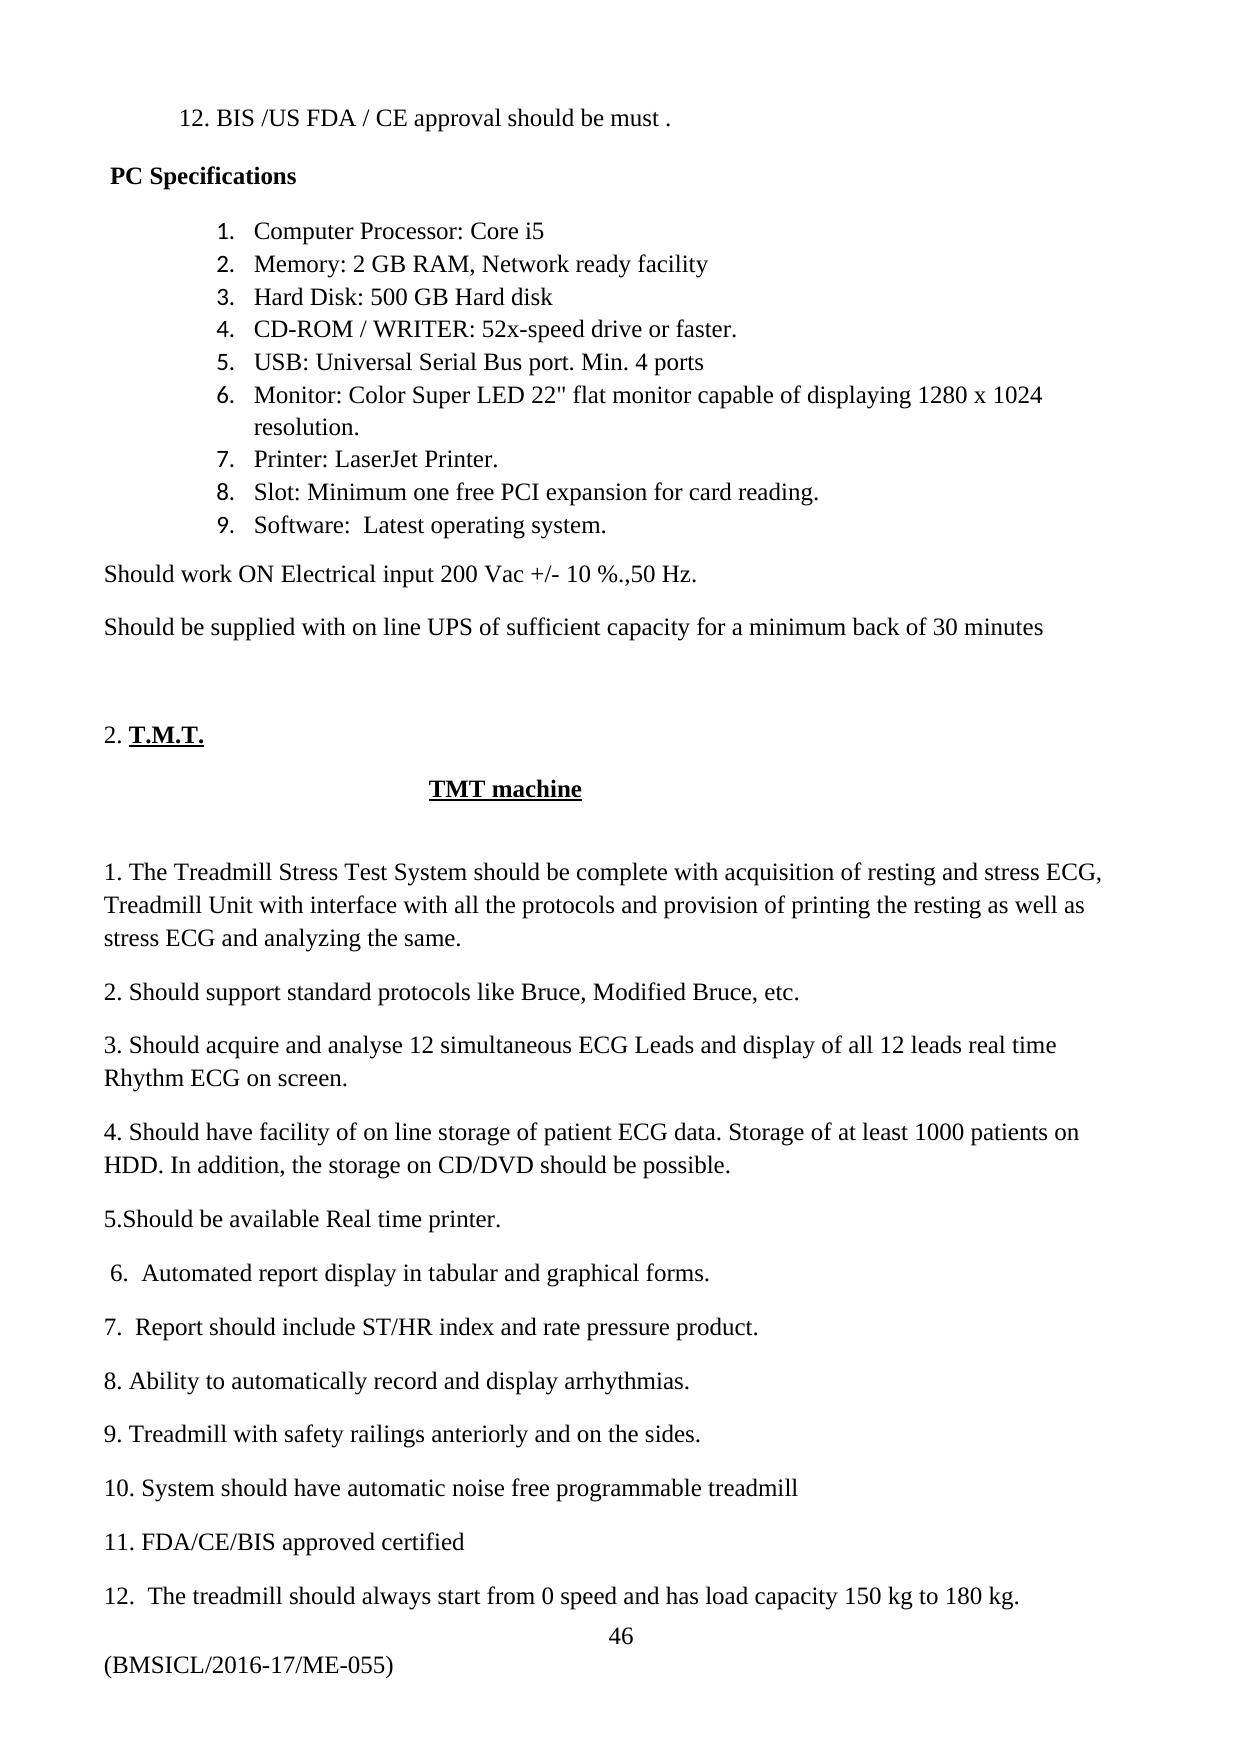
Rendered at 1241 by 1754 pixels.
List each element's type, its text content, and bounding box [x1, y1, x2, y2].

text 10. System should have automatic noise free programmable treadmill [103, 1473, 1138, 1502]
text 9. Treadmill with safety railings anteriorly and on the sides. [103, 1419, 1138, 1448]
list Hard Disk: 500 GB Hard disk [216, 281, 1138, 311]
text Should work ON Electrical input 200 Vac +/- 10 %.,50 Hz. [103, 559, 1138, 587]
text 4. Should have facility of on line storage of patient ECG data. Storage of at least 1000 patients on HDD. In addition, the storage on CD/DVD should be possible. [103, 1117, 1138, 1179]
list Monitor: Color Super LED 22" flat monitor capable of displaying 1280 x 1024 resolution. [216, 379, 1138, 441]
text 3. Should acquire and analyse 12 simultaneous ECG Leads and display of all 12 leads real time Rhythm ECG on screen. [103, 1030, 1138, 1092]
list CD-ROM / WRITER: 52x-speed drive or faster. [216, 313, 1138, 344]
text 11. FDA/CE/BIS approved certified [103, 1527, 1138, 1556]
text Should be supplied with on line UPS of sufficient capacity for a minimum back of 30 minutes [103, 612, 1138, 641]
text 5.Should be available Real time printer. [103, 1204, 1138, 1233]
list Computer Processor: Core i5 [216, 215, 1138, 245]
text 6. Automated report display in tabular and graphical forms. [103, 1258, 1138, 1287]
text 2. Should support standard protocols like Bruce, Modified Bruce, etc. [103, 977, 1138, 1005]
text 7. Report should include ST/HR index and rate pressure product. [103, 1312, 1138, 1341]
list Printer: LaserJet Printer. [216, 443, 1138, 474]
text 1. The Treadmill Stress Test System should be complete with acquisition of resting and stress ECG, Treadmill Unit with interface with all the protocols and provision of printing the resting as well as stress ECG and analyzing the same. [103, 857, 1138, 951]
text 8. Ability to automatically record and display arrhythmias. [103, 1366, 1138, 1394]
list BIS /US FDA / CE approval should be must . [178, 103, 1138, 132]
text PC Specifications [103, 161, 1138, 190]
list TMT machine [178, 774, 1138, 803]
list Software: Latest operating system. [216, 509, 1138, 539]
list Memory: 2 GB RAM, Network ready facility [216, 248, 1138, 278]
list USB: Universal Serial Bus port. Min. 4 ports [216, 346, 1138, 377]
text 2. T.M.T. [103, 720, 1138, 749]
text 12. The treadmill should always start from 0 speed and has load capacity 150 kg to 180 kg. [103, 1581, 1138, 1610]
list Slot: Minimum one free PCI expansion for card reading. [216, 476, 1138, 507]
